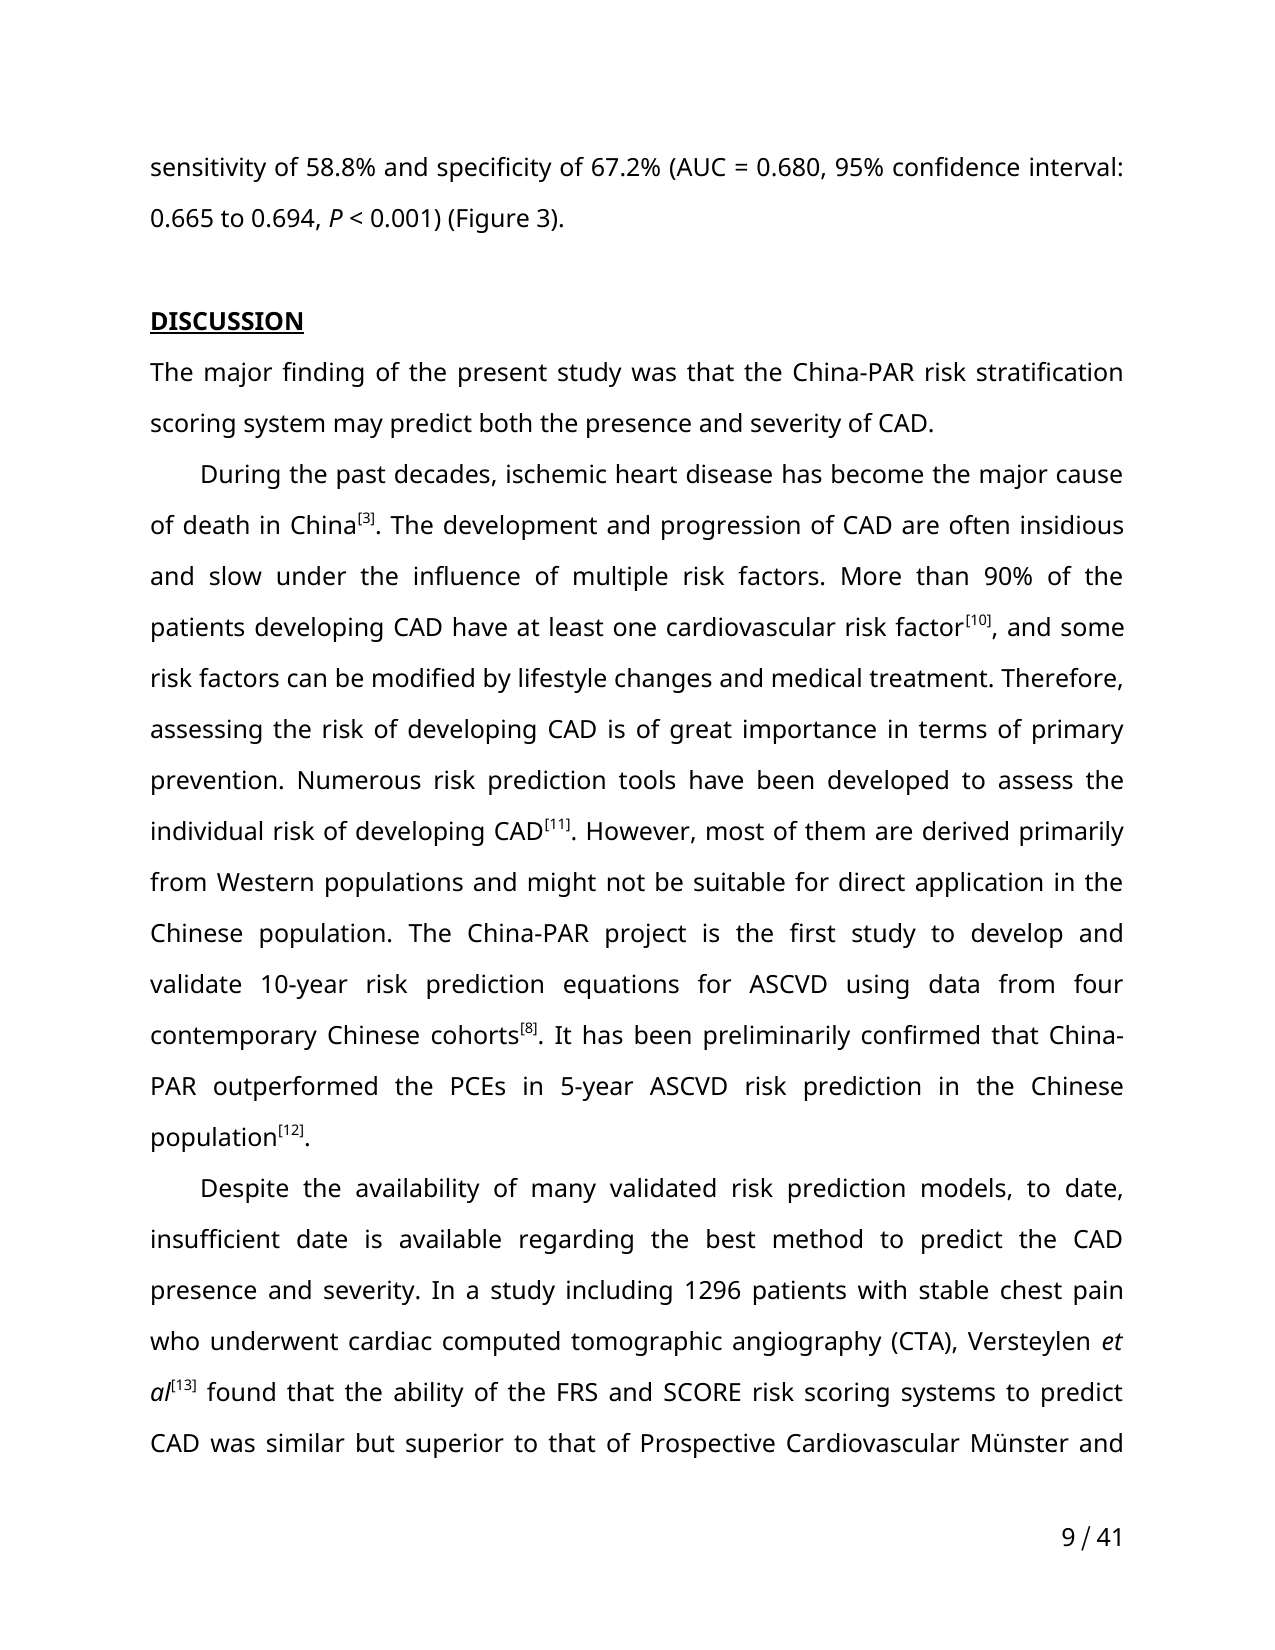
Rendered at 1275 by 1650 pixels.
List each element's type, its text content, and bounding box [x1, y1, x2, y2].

text DISCUSSION [150, 303, 1125, 337]
text The major finding of the present study was that the China-PAR risk stratification scoring system may predict both the presence and severity of CAD. [150, 354, 1125, 439]
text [150, 150, 1125, 235]
text During the past decades, ischemic heart disease has become the major cause of death in China[3]. The development and progression of CAD are often insidious and slow under the influence of multiple risk factors. More than 90% of the patients developing CAD have at least one cardiovascular risk factor[10], and some risk factors can be modified by lifestyle changes and medical treatment. Therefore, assessing the risk of developing CAD is of great importance in terms of primary prevention. Numerous risk prediction tools have been developed to assess the individual risk of developing CAD[11]. However, most of them are derived primarily from Western populations and might not be suitable for direct application in the Chinese population. The China-PAR project is the first study to develop and validate 10-year risk prediction equations for ASCVD using data from four contemporary Chinese cohorts[8]. It has been preliminarily confirmed that China-PAR outperformed the PCEs in 5-year ASCVD risk prediction in the Chinese population[12]. [150, 456, 1125, 1154]
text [150, 1171, 1125, 1460]
